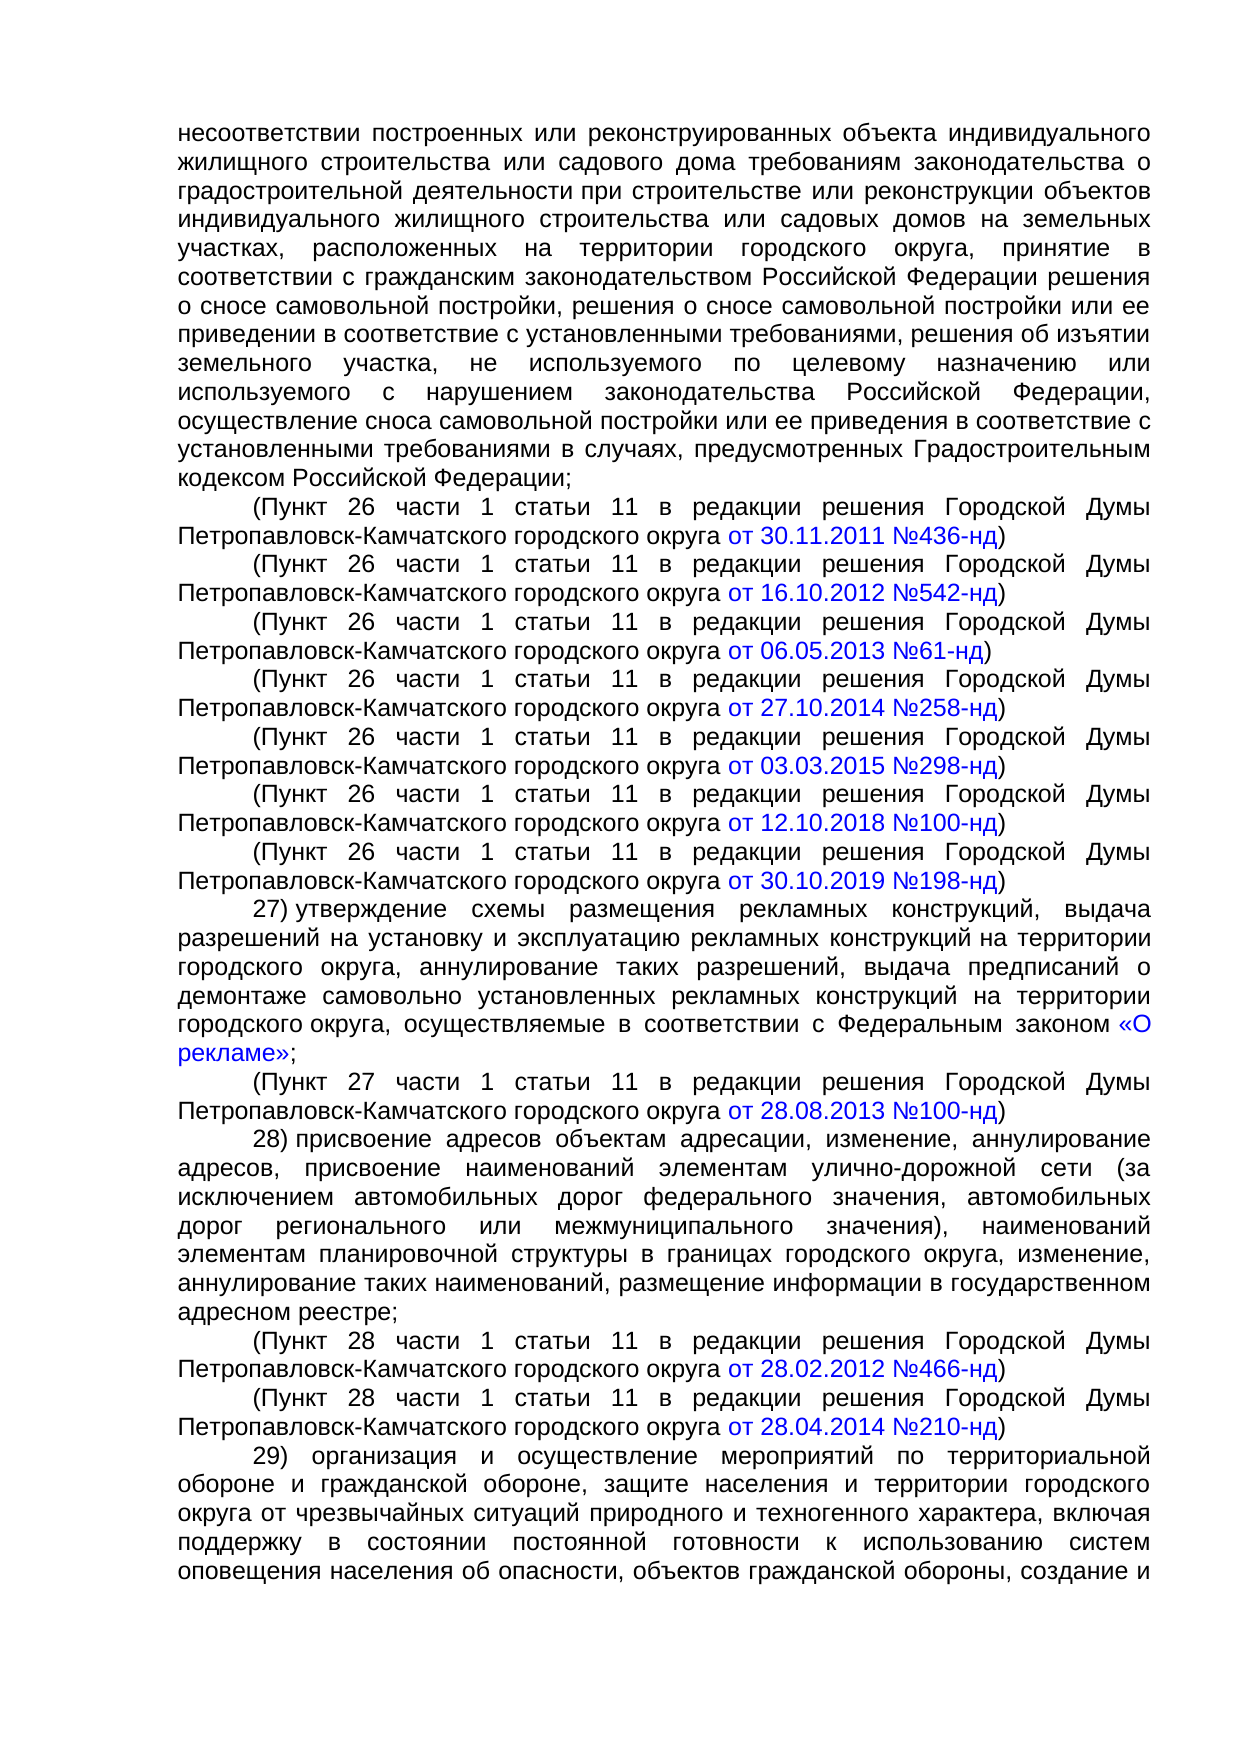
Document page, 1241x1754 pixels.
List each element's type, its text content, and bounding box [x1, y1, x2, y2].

text (Пункт 26 части 1 статьи 11 в редакции решения Городской Думы Петропавловск-Камчатского городского округа от 27.10.2014 №258-нд) [177, 664, 1152, 722]
text 28) присвоение адресов объектам адресации, изменение, аннулирование адресов, присвоение наименований элементам улично-дорожной сети (за исключением автомобильных дорог федерального значения, автомобильных дорог регионального или межмуниципального значения), наименований элементам планировочной структуры в границах городского округа, изменение, аннулирование таких наименований, размещение информации в государственном адресном реестре; [177, 1124, 1152, 1326]
text (Пункт 28 части 1 статьи 11 в редакции решения Городской Думы Петропавловск-Камчатского городского округа от 28.02.2012 №466-нд) [177, 1326, 1152, 1383]
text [177, 118, 1152, 492]
text (Пункт 27 части 1 статьи 11 в редакции решения Городской Думы Петропавловск-Камчатского городского округа от 28.08.2013 №100-нд) [177, 1067, 1152, 1124]
text (Пункт 26 части 1 статьи 11 в редакции решения Городской Думы Петропавловск-Камчатского городского округа от 30.11.2011 №436-нд) [177, 492, 1152, 549]
text (Пункт 26 части 1 статьи 11 в редакции решения Городской Думы Петропавловск-Камчатского городского округа от 03.03.2015 №298-нд) [177, 722, 1152, 779]
text (Пункт 26 части 1 статьи 11 в редакции решения Городской Думы Петропавловск-Камчатского городского округа от 30.10.2019 №198-нд) [177, 837, 1152, 894]
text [177, 1441, 1152, 1584]
text 27) утверждение схемы размещения рекламных конструкций, выдача разрешений на установку и эксплуатацию рекламных конструкций на территории городского округа, аннулирование таких разрешений, выдача предписаний о демонтаже самовольно установленных рекламных конструкций на территории городского округа, осуществляемые в соответствии с Федеральным законом «О рекламе»; [177, 894, 1152, 1067]
text (Пункт 28 части 1 статьи 11 в редакции решения Городской Думы Петропавловск-Камчатского городского округа от 28.04.2014 №210-нд) [177, 1383, 1152, 1441]
text (Пункт 26 части 1 статьи 11 в редакции решения Городской Думы Петропавловск-Камчатского городского округа от 16.10.2012 №542-нд) [177, 549, 1152, 607]
text (Пункт 26 части 1 статьи 11 в редакции решения Городской Думы Петропавловск-Камчатского городского округа от 12.10.2018 №100-нд) [177, 779, 1152, 837]
text (Пункт 26 части 1 статьи 11 в редакции решения Городской Думы Петропавловск-Камчатского городского округа от 06.05.2013 №61-нд) [177, 607, 1152, 664]
